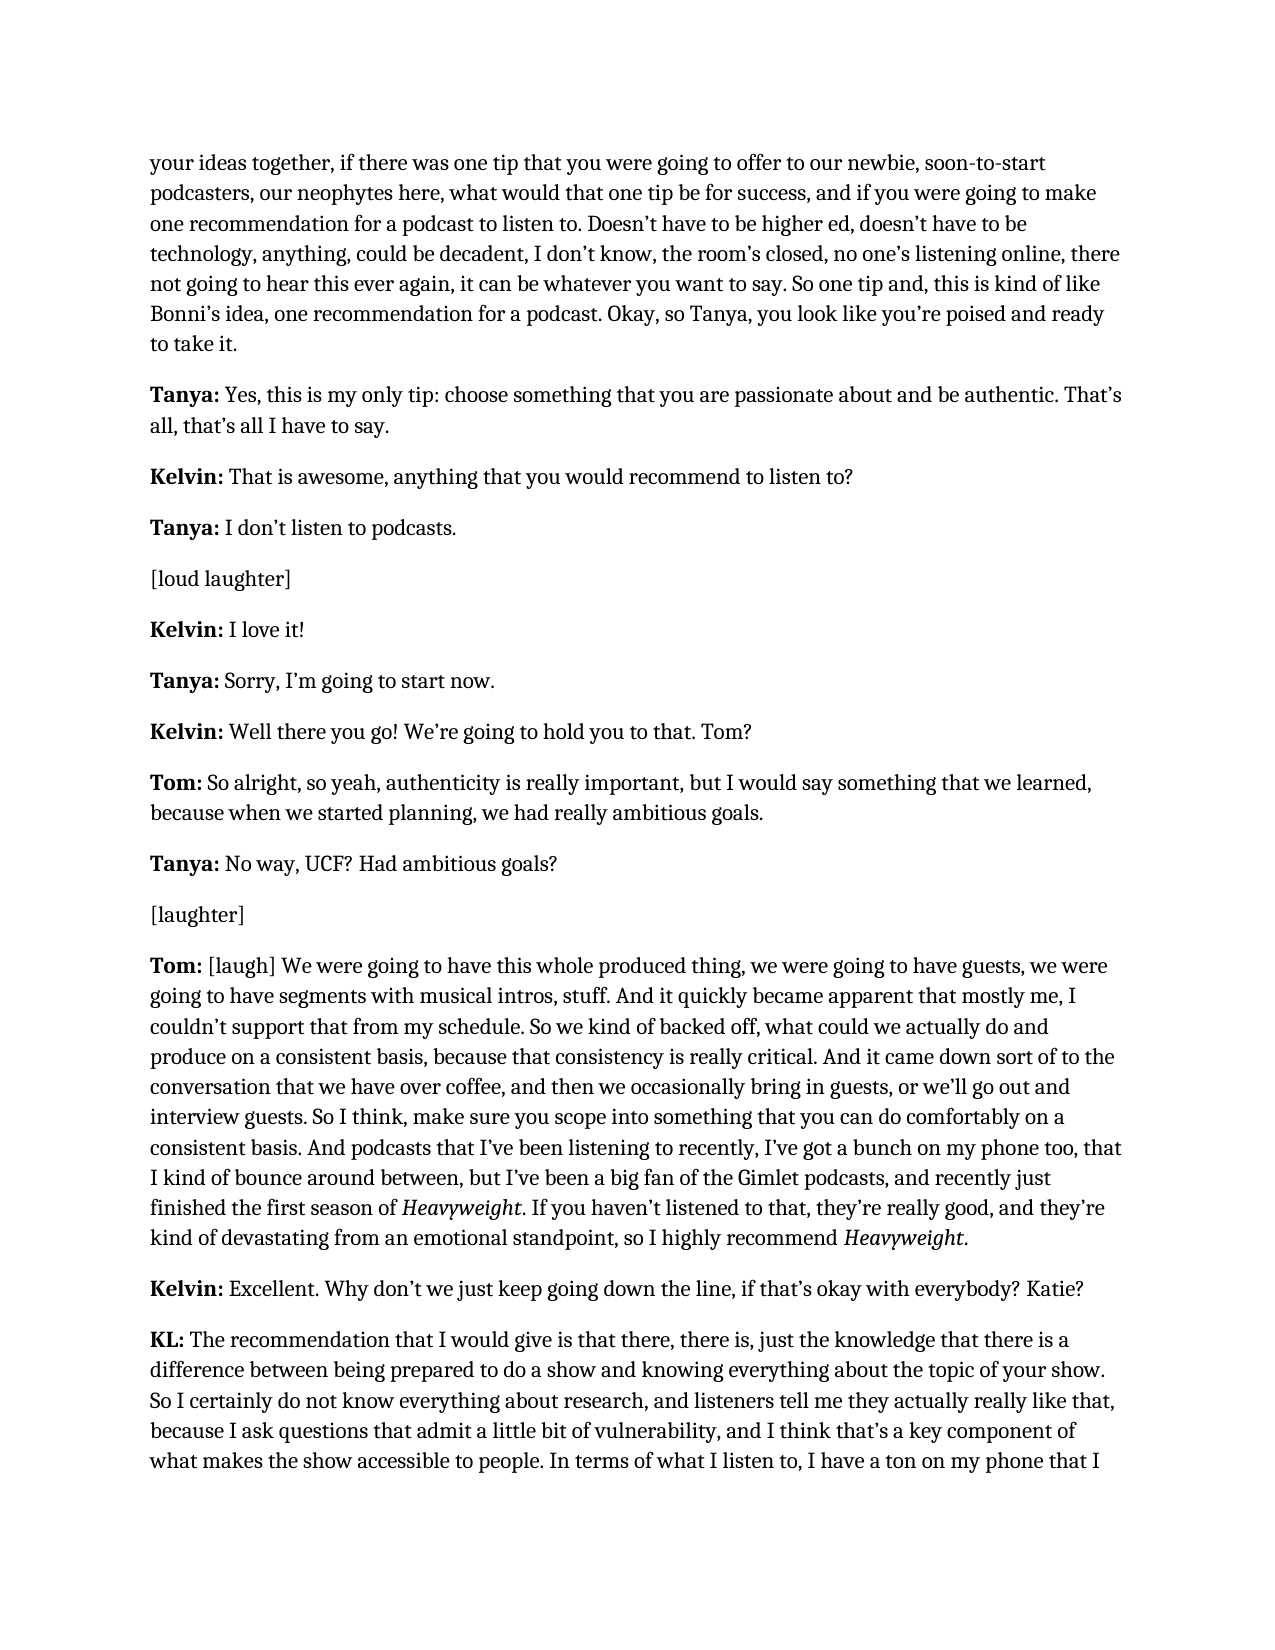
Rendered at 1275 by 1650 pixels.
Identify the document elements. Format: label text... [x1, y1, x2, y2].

text Tom: [laugh] We were going to have this whole produced thing, we were going to have guests, we were going to have segments with musical intros, stuff. And it quickly became apparent that mostly me, I couldn’t support that from my schedule. So we kind of backed off, what could we actually do and produce on a consistent basis, because that consistency is really critical. And it came down sort of to the conversation that we have over coffee, and then we occasionally bring in guests, or we’ll go out and interview guests. So I think, make sure you scope into something that you can do comfortably on a consistent basis. And podcasts that I’ve been listening to recently, I’ve got a bunch on my phone too, that I kind of bounce around between, but I’ve been a big fan of the Gimlet podcasts, and recently just finished the first season of Heavyweight. If you haven’t listened to that, they’re really good, and they’re kind of devastating from an emotional standpoint, so I highly recommend Heavyweight. [150, 953, 1125, 1251]
text Kelvin: That is awesome, anything that you would recommend to listen to? [150, 463, 1125, 490]
text Tanya: I don’t listen to podcasts. [150, 514, 1125, 541]
text Kelvin: Excellent. Why don’t we just keep going down the line, if that’s okay with everybody? Katie? [150, 1276, 1125, 1302]
text [laughter] [150, 902, 1125, 928]
text Tanya: Sorry, I’m going to start now. [150, 668, 1125, 694]
text [loud laughter] [150, 566, 1125, 592]
text Tanya: No way, UCF? Had ambitious goals? [150, 851, 1125, 877]
text Tom: So alright, so yeah, authenticity is really important, but I would say something that we learned, because when we started planning, we had really ambitious goals. [150, 770, 1125, 826]
text Tanya: Yes, this is my only tip: choose something that you are passionate about and be authentic. That’s all, that’s all I have to say. [150, 382, 1125, 439]
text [150, 1327, 1125, 1474]
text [150, 150, 1125, 358]
text Kelvin: Well there you go! We’re going to hold you to that. Tom? [150, 719, 1125, 745]
text Kelvin: I love it! [150, 617, 1125, 643]
